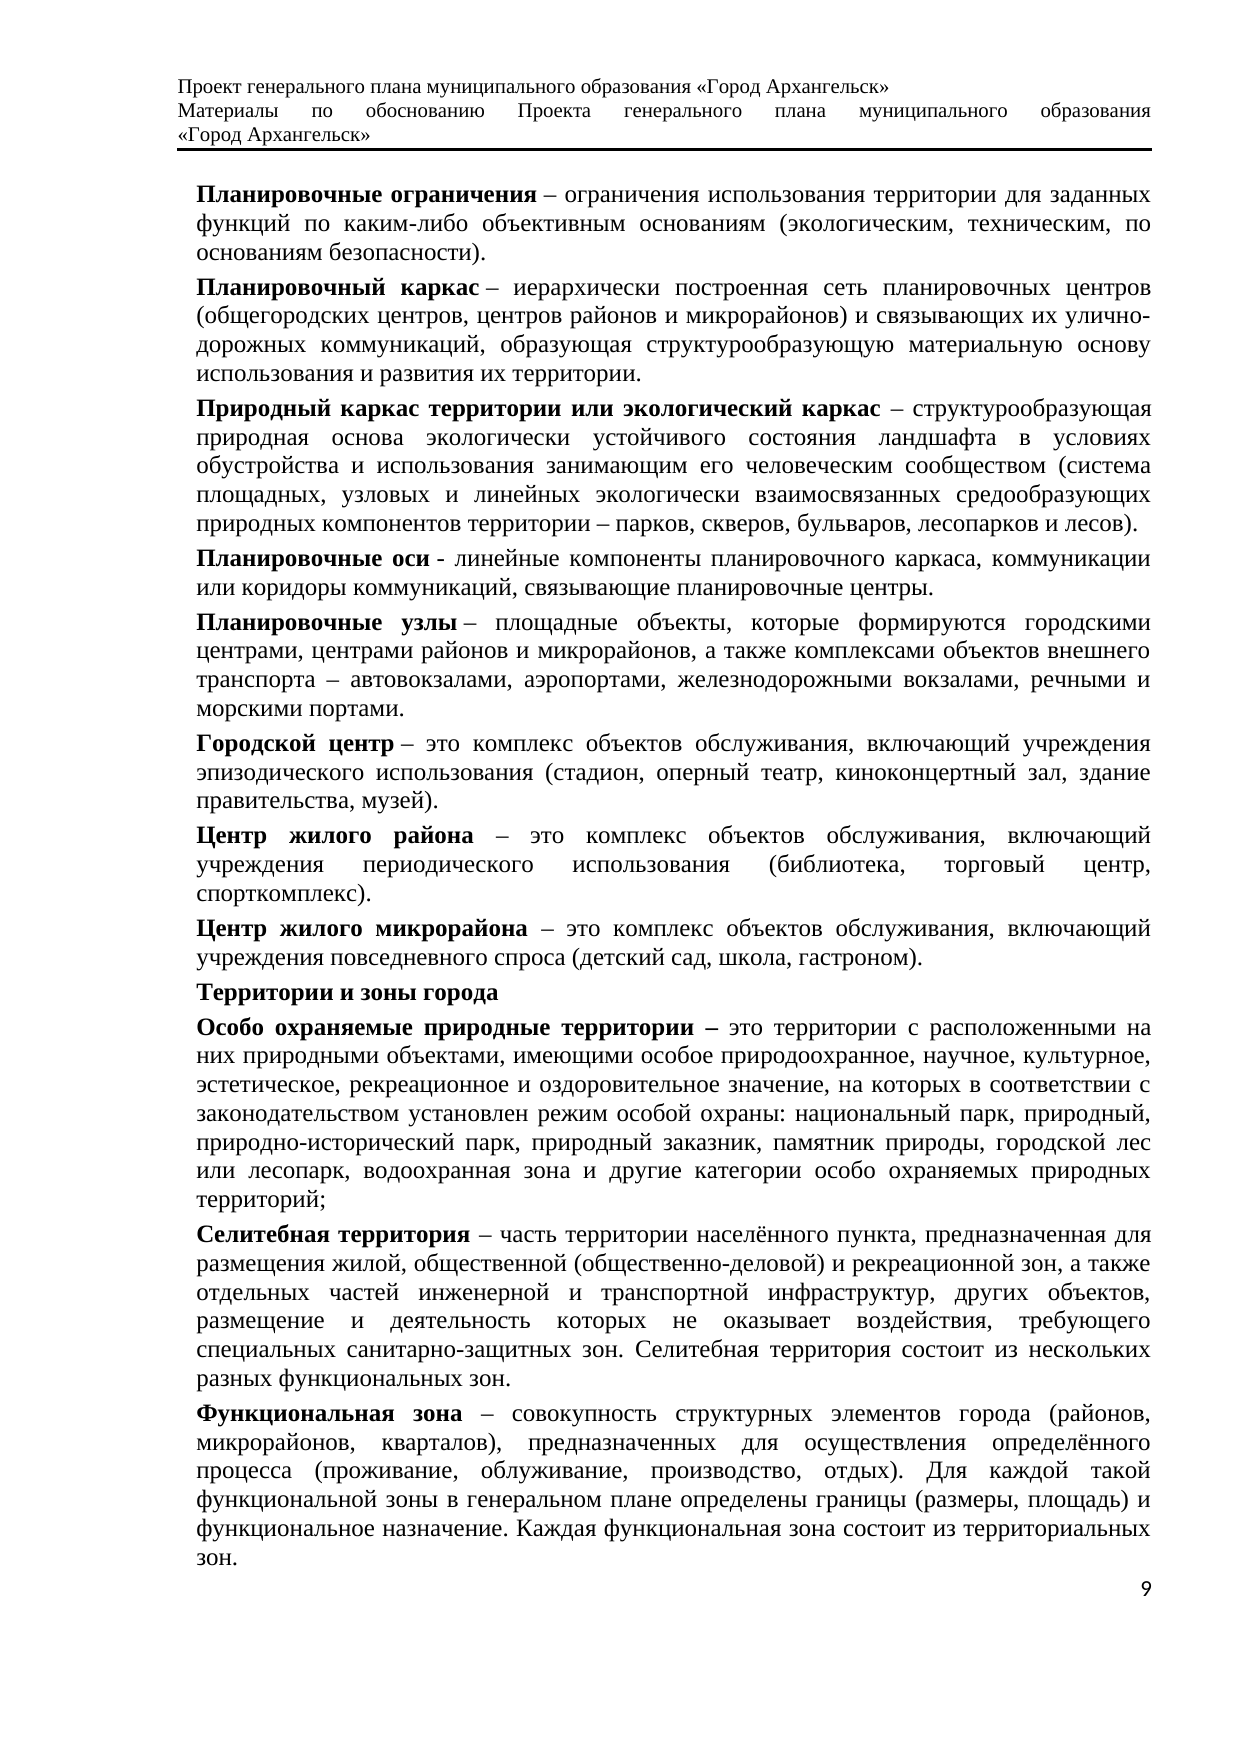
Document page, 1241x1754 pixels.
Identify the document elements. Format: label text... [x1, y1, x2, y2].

text Планировочные узлы – площадные объекты, которые формируются городскими центрами, центрами районов и микрорайонов, а также комплексами объектов внешнего транспорта – автовокзалами, аэропортами, железнодорожными вокзалами, речными и морскими портами. [196, 607, 1152, 722]
text Природный каркас территории или экологический каркас – структурообразующая природная основа экологически устойчивого состояния ландшафта в условиях обустройства и использования занимающим его человеческим сообществом (система площадных, узловых и линейных экологически взаимосвязанных средообразующих природных компонентов территории – парков, скверов, бульваров, лесопарков и лесов). [196, 393, 1152, 537]
text Селитебная территория – часть территории населённого пункта, предназначенная для размещения жилой, общественной (общественно-деловой) и рекреационной зон, а также отдельных частей инженерной и транспортной инфраструктур, других объектов, размещение и деятельность которых не оказывает воздействия, требующего специальных санитарно-защитных зон. Селитебная территория состоит из нескольких разных функциональных зон. [196, 1219, 1152, 1392]
text Планировочные ограничения – ограничения использования территории для заданных функций по каким-либо объективным основаниям (экологическим, техническим, по основаниям безопасности). [196, 179, 1152, 265]
text Планировочный каркас – иерархически построенная сеть планировочных центров (общегородских центров, центров районов и микрорайонов) и связывающих их улично-дорожных коммуникаций, образующая структурообразующую материальную основу использования и развития их территории. [196, 272, 1152, 387]
text Планировочные оси - линейные компоненты планировочного каркаса, коммуникации или коридоры коммуникаций, связывающие планировочные центры. [196, 543, 1152, 600]
text Центр жилого микрорайона – это комплекс объектов обслуживания, включающий учреждения повседневного спроса (детский сад, школа, гастроном). [196, 913, 1152, 970]
text Функциональная зона – совокупность структурных элементов города (районов, микрорайонов, кварталов), предназначенных для осуществления определённого процесса (проживание, облуживание, производство, отдых). Для каждой такой функциональной зоны в генеральном плане определены границы (размеры, площадь) и функциональное назначение. Каждая функциональная зона состоит из территориальных зон. [196, 1398, 1152, 1570]
text Городской центр – это комплекс объектов обслуживания, включающий учреждения эпизодического использования (стадион, оперный театр, киноконцертный зал, здание правительства, музей). [196, 728, 1152, 814]
text Территории и зоны города [196, 977, 1152, 1005]
text Центр жилого района – это комплекс объектов обслуживания, включающий учреждения периодического использования (библиотека, торговый центр, спорткомплекс). [196, 820, 1152, 907]
text Особо охраняемые природные территории – это территории с расположенными на них природными объектами, имеющими особое природоохранное, научное, культурное, эстетическое, рекреационное и оздоровительное значение, на которых в соответствии с законодательством установлен режим особой охраны: национальный парк, природный, природно-исторический парк, природный заказник, памятник природы, городской лес или лесопарк, водоохранная зона и другие категории особо охраняемых природных территорий; [196, 1012, 1152, 1213]
